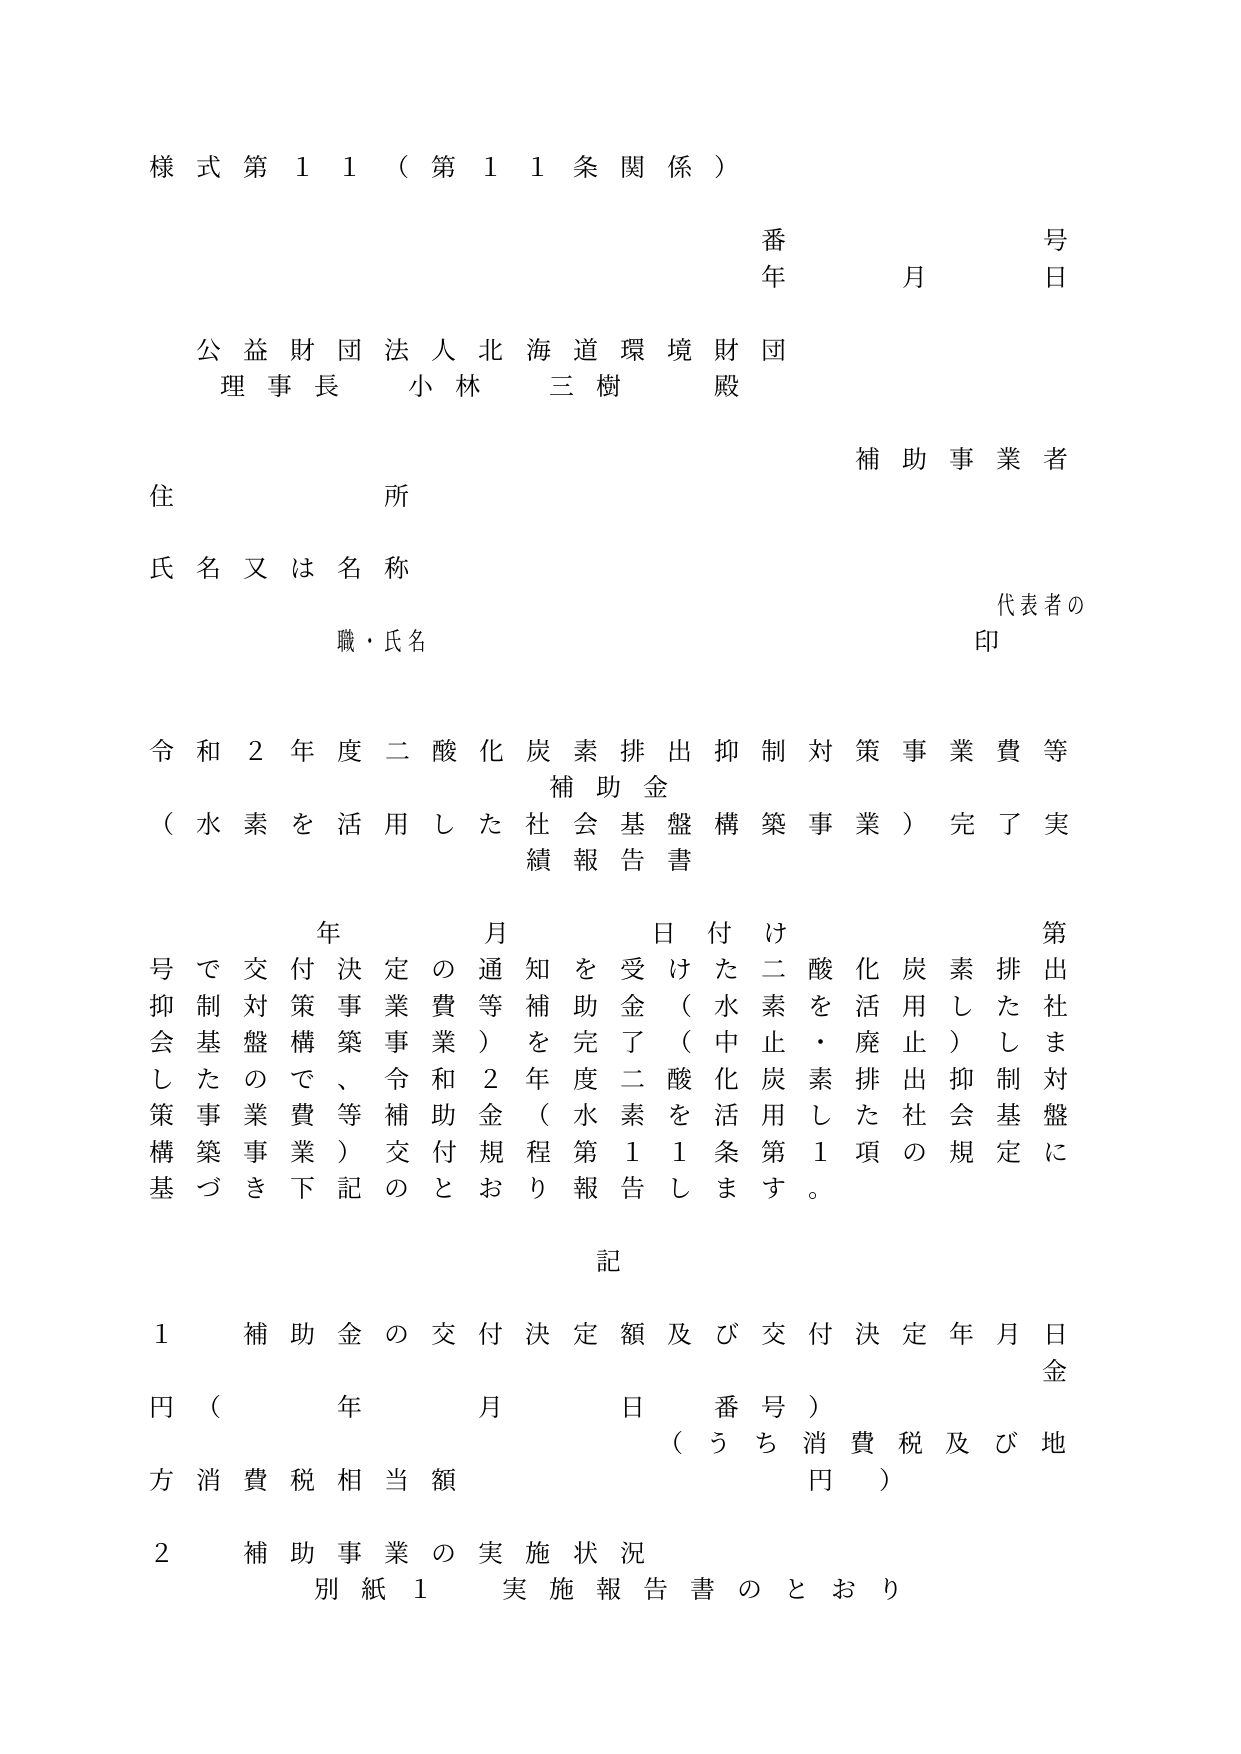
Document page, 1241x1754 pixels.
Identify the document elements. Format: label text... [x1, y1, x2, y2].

text 代表者の職・氏名 印 [314, 585, 1091, 658]
text （水素を活用した社会基盤構築事業）完了実績報告書 [149, 804, 1091, 877]
text 公益財団法人北海道環境財団 [149, 330, 1091, 367]
text 番 号 [149, 221, 1091, 257]
text 氏名又は名称 [149, 512, 1091, 585]
text 様式第１１（第１１条関係） [149, 148, 1091, 184]
text （うち消費税及び地方消費税相当額 円 ） [149, 1424, 1091, 1497]
text 令和２年度二酸化炭素排出抑制対策事業費等補助金 [149, 731, 1091, 804]
text ２ 補助事業の実施状況 [149, 1533, 1091, 1570]
text 記 [149, 1242, 1091, 1278]
text 金 円（ 年 月 日 番号） [149, 1351, 1091, 1424]
text 年 月 日付け 第 号で交付決定の通知を受けた二酸化炭素排出抑制対策事業費等補助金（水素を活用した社会基盤構築事業）を完了（中止・廃止）しましたので、令和２年度二酸化炭素排出抑制対策事業費等補助金（水素を活用した社会基盤構築事業）交付規程第１１条第１項の規定に基づき下記のとおり報告します。 [149, 913, 1091, 1205]
text 補助事業者 住 所 [149, 439, 1091, 512]
text １ 補助金の交付決定額及び交付決定年月日 [149, 1314, 1091, 1351]
text 年 月 日 [149, 257, 1091, 294]
text 理事長 小林 三樹 殿 [149, 367, 1091, 403]
text 別紙１ 実施報告書のとおり [149, 1570, 1091, 1606]
